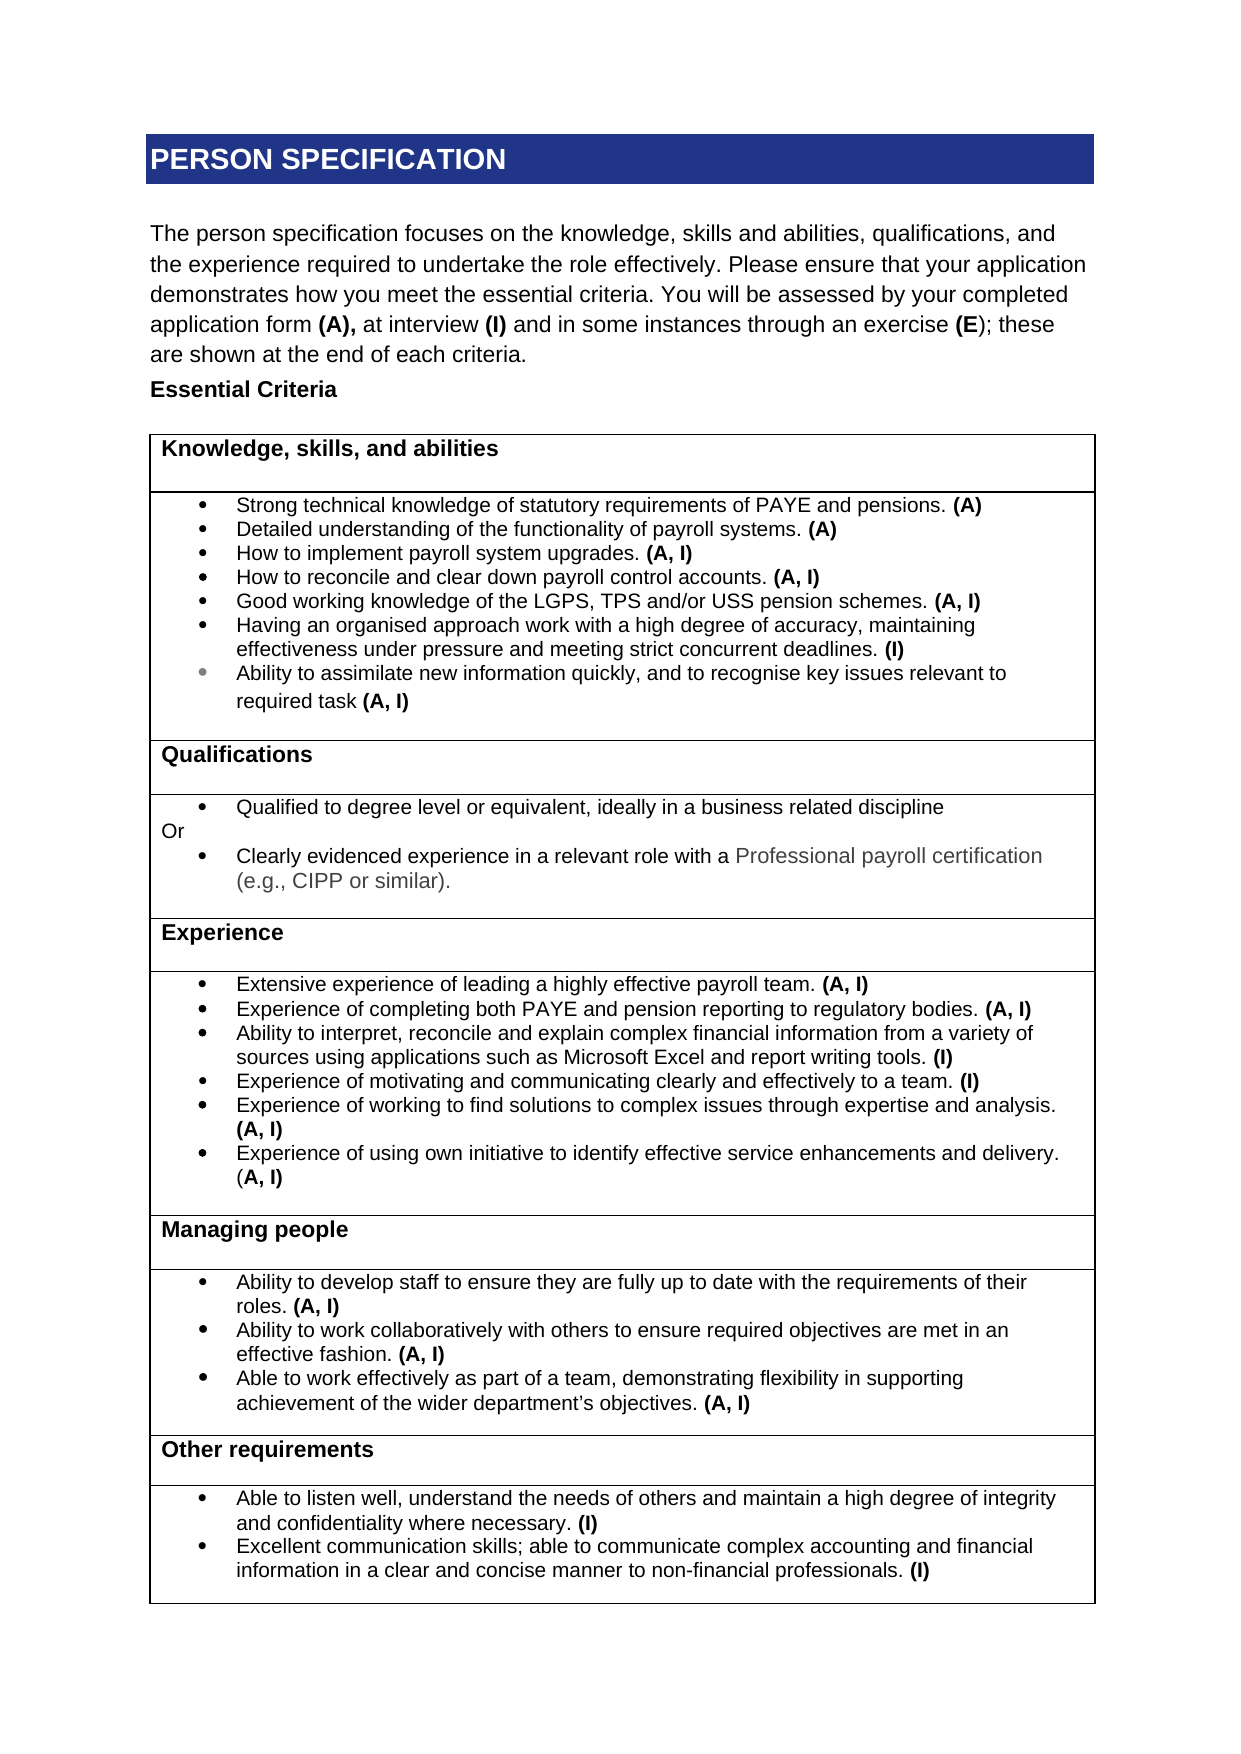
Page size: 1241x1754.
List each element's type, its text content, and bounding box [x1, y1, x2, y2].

table_cell Strong technical knowledge of statutory requirements of PAYE and pensions. (A) Detailed understanding of the functionality of payroll systems. (A) How to implement payroll system upgrades. (A, I) How to reconcile and clear down payroll control accounts. (A, I) Good working knowledge of the LGPS, TPS and/or USS pension schemes. (A, I) Having an organised approach work with a high degree of accuracy, maintaining effectiveness under pressure and meeting strict concurrent deadlines. (I) Ability to assimilate new information quickly, and to recognise key issues relevant to required task (A, I) [151, 493, 1094, 740]
table_cell Other requirements [151, 1436, 1094, 1485]
subtitle Essential Criteria [150, 376, 1090, 402]
subtitle Person Specification [146, 134, 1094, 184]
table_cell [151, 1486, 1094, 1603]
text The person specification focuses on the knowledge, skills and abilities, qualifications, and the experience required to undertake the role effectively. Please ensure that your application demonstrates how you meet the essential criteria. You will be assessed by your completed application form (A), at interview (I) and in some instances through an exercise (E); these are shown at the end of each criteria. [150, 220, 1090, 368]
table_cell Experience [151, 919, 1094, 971]
table_header Knowledge, skills, and abilities [151, 435, 1094, 491]
table_cell Extensive experience of leading a highly effective payroll team. (A, I) Experience of completing both PAYE and pension reporting to regulatory bodies. (A, I) Ability to interpret, reconcile and explain complex financial information from a variety of sources using applications such as Microsoft Excel and report writing tools. (I) Experience of motivating and communicating clearly and effectively to a team. (I) Experience of working to find solutions to complex issues through expertise and analysis. (A, I) Experience of using own initiative to identify effective service enhancements and delivery. (A, I) [151, 972, 1094, 1215]
table_cell Qualified to degree level or equivalent, ideally in a business related discipline Or Clearly evidenced experience in a relevant role with a Professional payroll certification (e.g., CIPP or similar). [151, 795, 1094, 917]
table_cell Qualifications [151, 741, 1094, 794]
table_cell Managing people [151, 1216, 1094, 1269]
table_cell Ability to develop staff to ensure they are fully up to date with the requirements of their roles. (A, I) Ability to work collaboratively with others to ensure required objectives are met in an effective fashion. (A, I) Able to work effectively as part of a team, demonstrating flexibility in supporting achievement of the wider department’s objectives. (A, I) [151, 1270, 1094, 1435]
